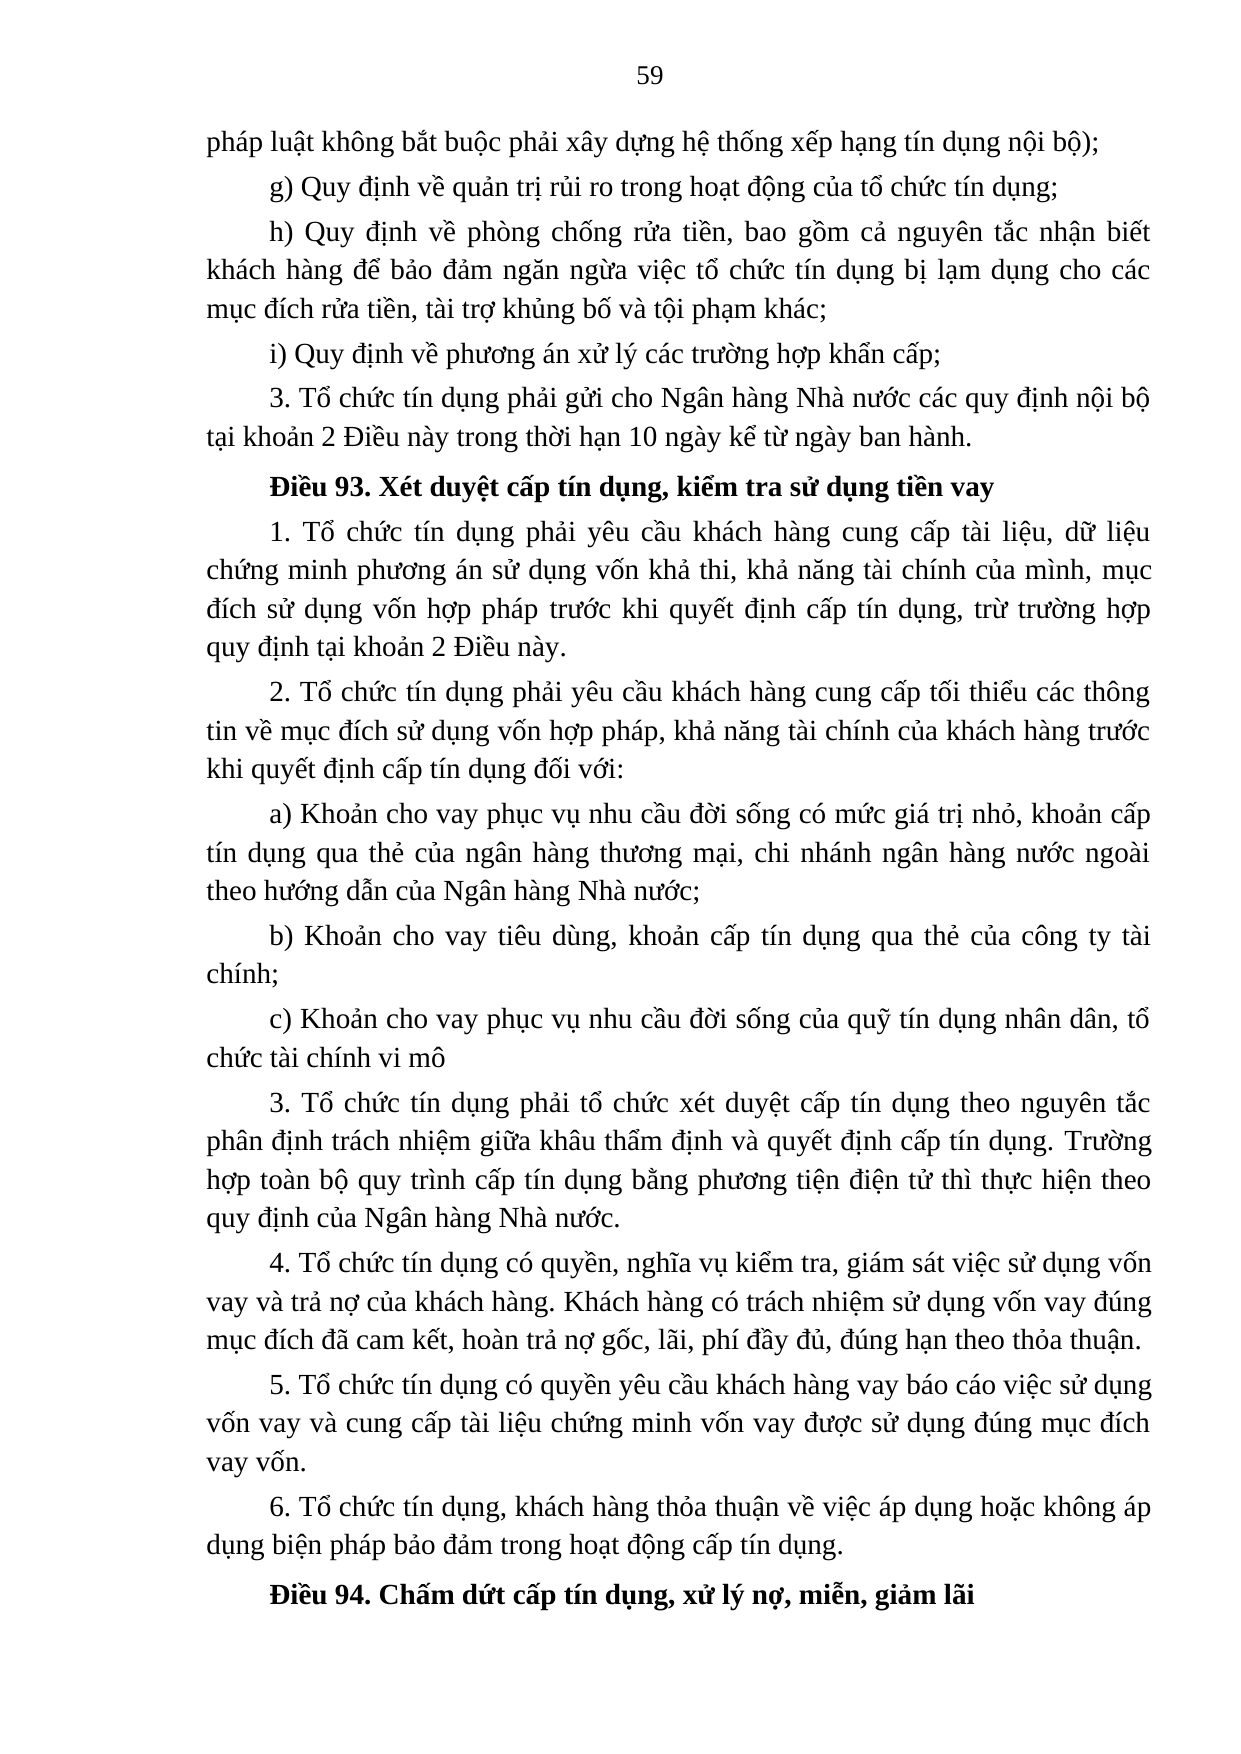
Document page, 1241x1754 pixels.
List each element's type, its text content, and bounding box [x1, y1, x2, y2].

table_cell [195, 1571, 1163, 1624]
table_cell Điều 93. Xét duyệt cấp tín dụng, kiểm tra sử dụng tiền vay 1. Tổ chức tín dụng phải yêu cầu khách hàng cung cấp tài liệu, dữ liệu chứng minh phương án sử dụng vốn khả thi, khả năng tài chính của mình, mục đích sử dụng vốn hợp pháp trước khi quyết định cấp tín dụng, trừ trường hợp quy định tại khoản 2 Điều này. 2. Tổ chức tín dụng phải yêu cầu khách hàng cung cấp tối thiểu các thông tin về mục đích sử dụng vốn hợp pháp, khả năng tài chính của khách hàng trước khi quyết định cấp tín dụng đối với: a) Khoản cho vay phục vụ nhu cầu đời sống có mức giá trị nhỏ, khoản cấp tín dụng qua thẻ của ngân hàng thương mại, chi nhánh ngân hàng nước ngoài theo hướng dẫn của Ngân hàng Nhà nước; b) Khoản cho vay tiêu dùng, khoản cấp tín dụng qua thẻ của công ty tài chính; c) Khoản cho vay phục vụ nhu cầu đời sống của quỹ tín dụng nhân dân, tổ chức tài chính vi mô 3. Tổ chức tín dụng phải tổ chức xét duyệt cấp tín dụng theo nguyên tắc phân định trách nhiệm giữa khâu thẩm định và quyết định cấp tín dụng. Trường hợp toàn bộ quy trình cấp tín dụng bằng phương tiện điện tử thì thực hiện theo quy định của Ngân hàng Nhà nước. 4. Tổ chức tín dụng có quyền, nghĩa vụ kiểm tra, giám sát việc sử dụng vốn vay và trả nợ của khách hàng. Khách hàng có trách nhiệm sử dụng vốn vay đúng mục đích đã cam kết, hoàn trả nợ gốc, lãi, phí đầy đủ, đúng hạn theo thỏa thuận. 5. Tổ chức tín dụng có quyền yêu cầu khách hàng vay báo cáo việc sử dụng vốn vay và cung cấp tài liệu chứng minh vốn vay được sử dụng đúng mục đích vay vốn. 6. Tổ chức tín dụng, khách hàng thỏa thuận về việc áp dụng hoặc không áp dụng biện pháp bảo đảm trong hoạt động cấp tín dụng. [195, 463, 1163, 1571]
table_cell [195, 118, 1163, 463]
